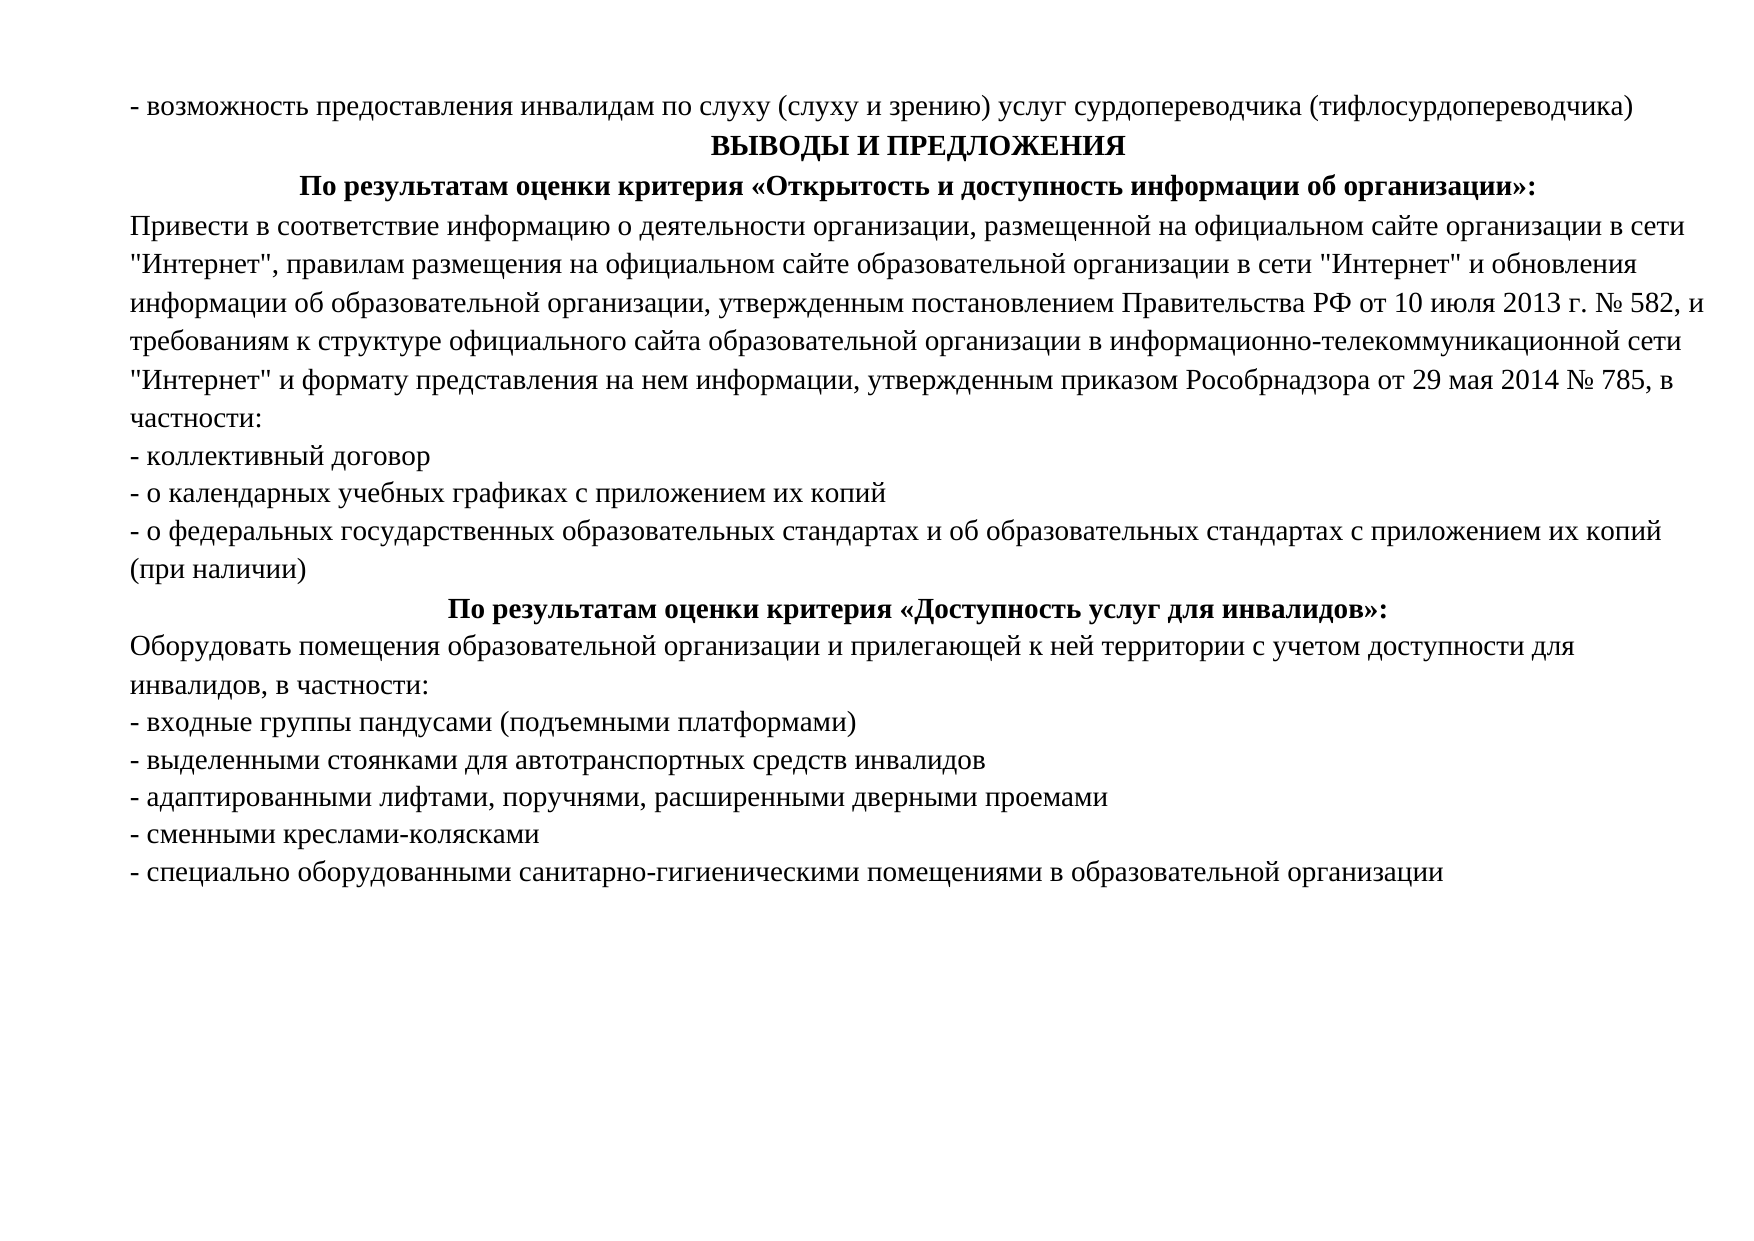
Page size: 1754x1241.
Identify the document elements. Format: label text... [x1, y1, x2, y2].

table_cell - о федеральных государственных образовательных стандартах и об образовательных стандартах с приложением их копий (при наличии) [118, 513, 1718, 589]
table_cell - выделенными стоянками для автотранспортных средств инвалидов [118, 742, 1718, 779]
table_cell - возможность предоставления инвалидам по слуху (слуху и зрению) услуг сурдопереводчика (тифлосурдопереводчика) [118, 89, 1718, 126]
table_cell По результатам оценки критерия «Открытость и доступность информации об организации»: [118, 168, 1718, 206]
table_cell - о календарных учебных графиках с приложением их копий [118, 475, 1718, 513]
table_cell - специально оборудованными санитарно-гигиеническими помещениями в образовательной организации [118, 854, 1718, 891]
table_cell - сменными креслами-колясками [118, 817, 1718, 854]
table_cell Оборудовать помещения образовательной организации и прилегающей к ней территории с учетом доступности для инвалидов, в частности: [118, 629, 1718, 704]
table_cell - коллективный договор [118, 438, 1718, 475]
table_cell Привести в соответствие информацию о деятельности организации, размещенной на официальном сайте организации в сети "Интернет", правилам размещения на официальном сайте образовательной организации в сети "Интернет" и обновления информации об образовательной организации, утвержденным постановлением Правительства РФ от 10 июля 2013 г. № 582, и требованиям к структуре официального сайта образовательной организации в информационно-телекоммуникационной сети "Интернет" и формату представления на нем информации, утвержденным приказом Рособрнадзора от 29 мая 2014 № 785, в частности: [118, 208, 1718, 438]
table_cell По результатам оценки критерия «Доступность услуг для инвалидов»: [118, 591, 1718, 628]
table_cell - адаптированными лифтами, поручнями, расширенными дверными проемами [118, 779, 1718, 817]
table_cell ВЫВОДЫ И ПРЕДЛОЖЕНИЯ [118, 128, 1718, 166]
table_cell - входные группы пандусами (подъемными платформами) [118, 705, 1718, 742]
